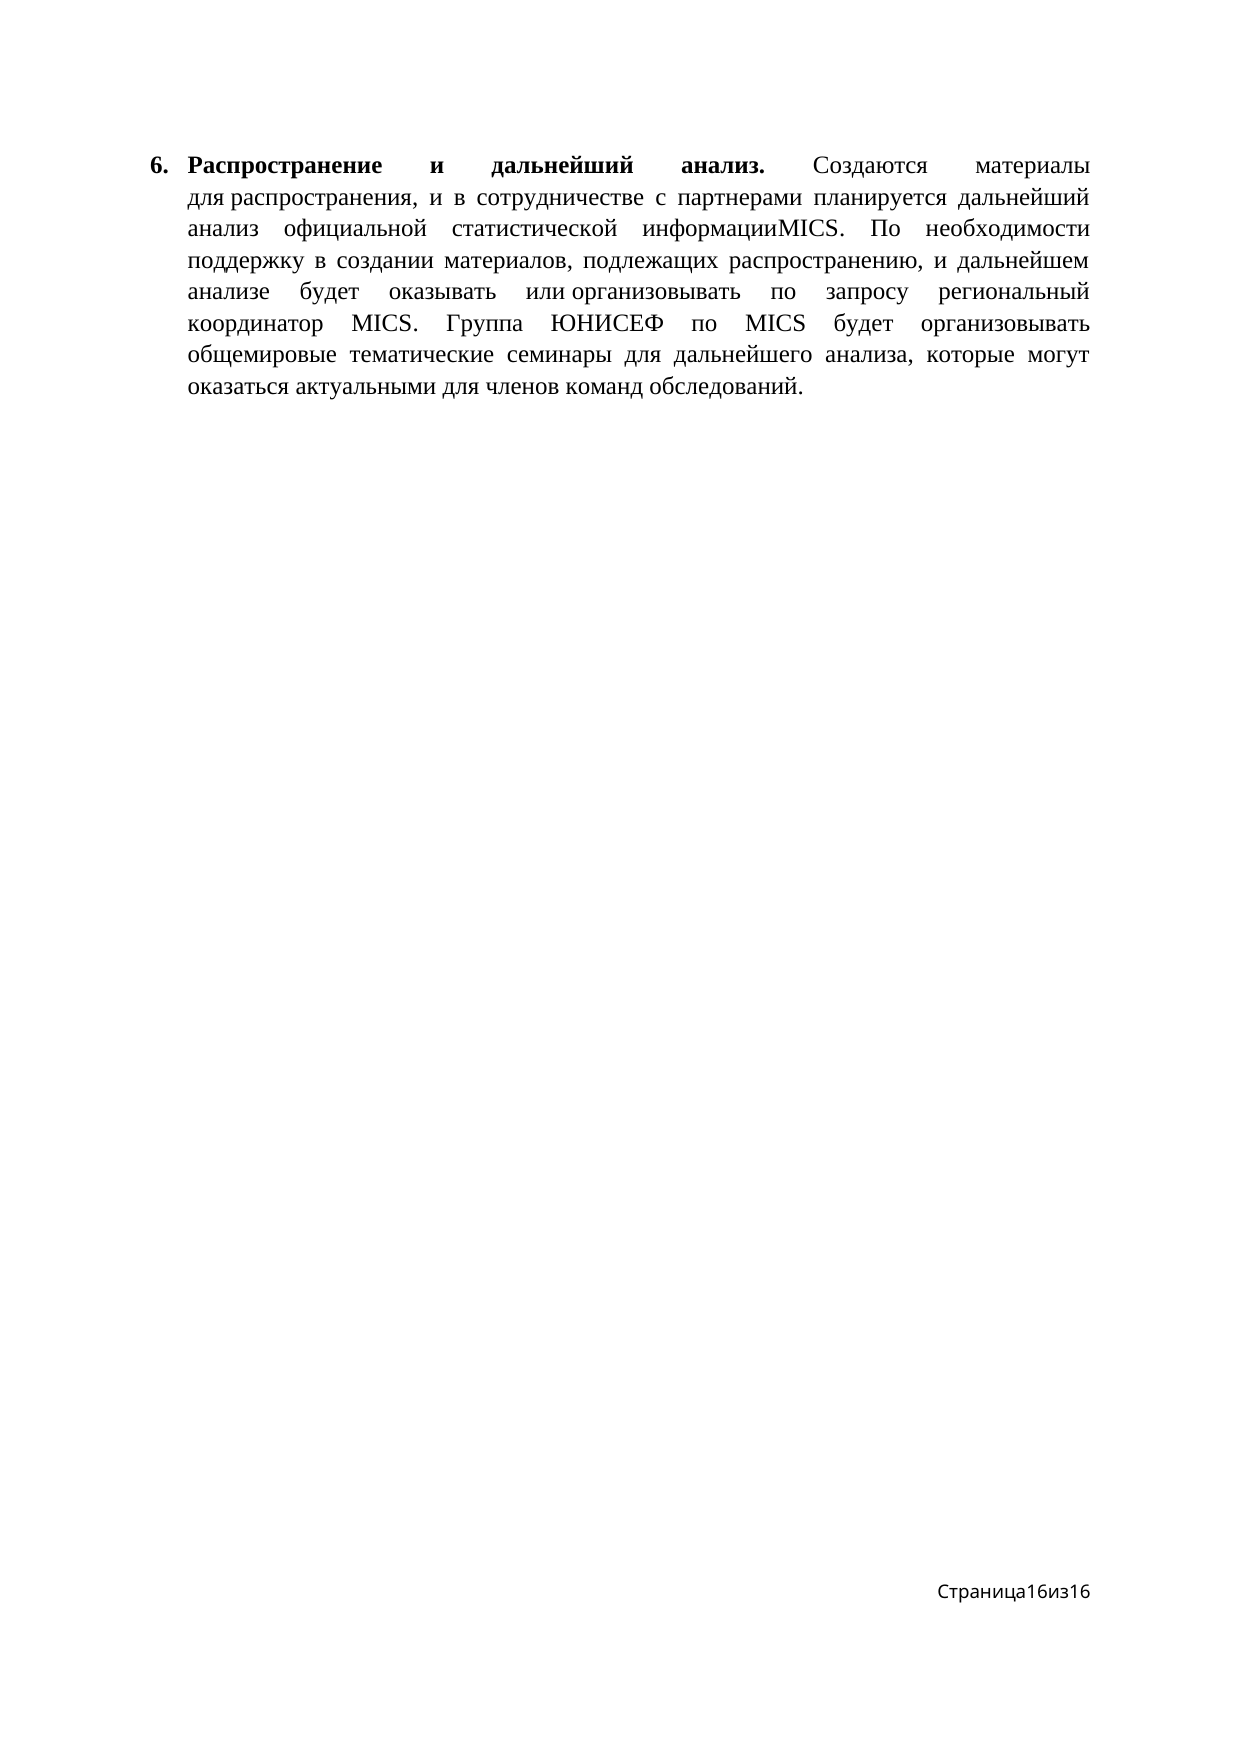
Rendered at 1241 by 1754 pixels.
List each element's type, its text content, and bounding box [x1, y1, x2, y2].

list Распространение и дальнейший анализ. Создаются материалы для распространения, и в сотрудничестве с партнерами планируется дальнейший анализ официальной статистической информацииMICS. По необходимости поддержку в создании материалов, подлежащих распространению, и дальнейшем анализе будет оказывать или организовывать по запросу региональный координатор MICS. Группа ЮНИСЕФ по MICS будет организовывать общемировые тематические семинары для дальнейшего анализа, которые могут оказаться актуальными для членов команд обследований. [150, 150, 1090, 400]
